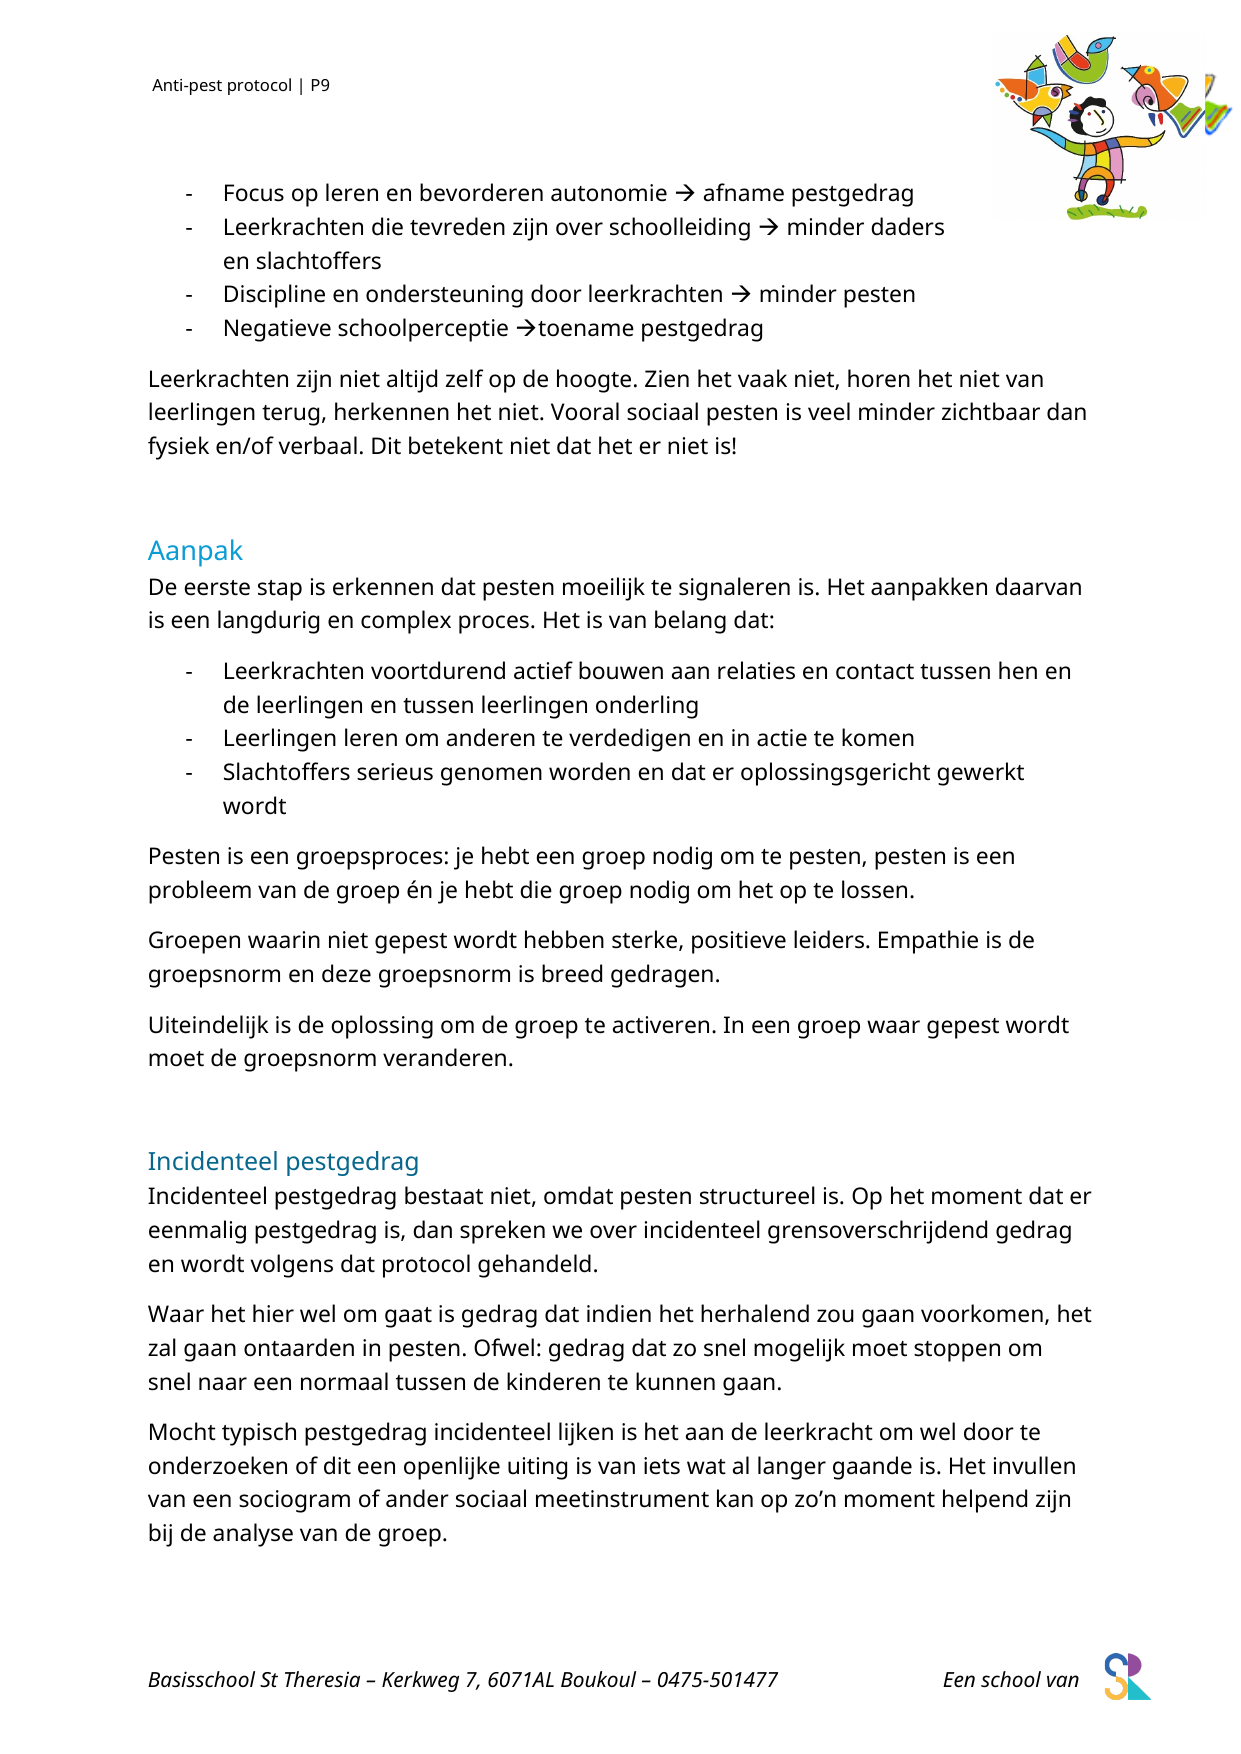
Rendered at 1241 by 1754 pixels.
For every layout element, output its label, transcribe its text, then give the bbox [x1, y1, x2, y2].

list Focus op leren en bevorderen autonomie afname pestgedrag [185, 177, 992, 208]
list Leerlingen leren om anderen te verdedigen en in actie te komen [185, 722, 1093, 754]
picture [1104, 1653, 1152, 1700]
list Leerkrachten voortdurend actief bouwen aan relaties en contact tussen hen en de leerlingen en tussen leerlingen onderling [185, 655, 1093, 720]
subtitle Aanpak [148, 531, 1093, 568]
list Discipline en ondersteuning door leerkrachten minder pesten [185, 278, 1093, 310]
text Leerkrachten zijn niet altijd zelf op de hoogte. Zien het vaak niet, horen het niet van leerlingen terug, herkennen het niet. Vooral sociaal pesten is veel minder zichtbaar dan fysiek en/of verbaal. Dit betekent niet dat het er niet is! [148, 363, 1093, 461]
text Incidenteel pestgedrag bestaat niet, omdat pesten structureel is. Op het moment dat er eenmalig pestgedrag is, dan spreken we over incidenteel grensoverschrijdend gedrag en wordt volgens dat protocol gehandeld. [148, 1180, 1093, 1279]
text De eerste stap is erkennen dat pesten moeilijk te signaleren is. Het aanpakken daarvan is een langdurig en complex proces. Het is van belang dat: [148, 571, 1093, 636]
list Slachtoffers serieus genomen worden en dat er oplossingsgericht gewerkt wordt [185, 756, 1093, 821]
text Uiteindelijk is de oplossing om de groep te activeren. In een groep waar gepest wordt moet de groepsnorm veranderen. [148, 1009, 1093, 1074]
picture [992, 32, 1241, 223]
list Negatieve schoolperceptie toename pestgedrag [185, 312, 1093, 343]
text Waar het hier wel om gaat is gedrag dat indien het herhalend zou gaan voorkomen, het zal gaan ontaarden in pesten. Ofwel: gedrag dat zo snel mogelijk moet stoppen om snel naar een normaal tussen de kinderen te kunnen gaan. [148, 1298, 1093, 1397]
text Mocht typisch pestgedrag incidenteel lijken is het aan de leerkracht om wel door te onderzoeken of dit een openlijke uiting is van iets wat al langer gaande is. Het invullen van een sociogram of ander sociaal meetinstrument kan op zo’n moment helpend zijn bij de analyse van de groep. [148, 1416, 1093, 1548]
text Groepen waarin niet gepest wordt hebben sterke, positieve leiders. Empathie is de groepsnorm en deze groepsnorm is breed gedragen. [148, 924, 1093, 989]
list Leerkrachten die tevreden zijn over schoolleiding minder daders en slachtoffers [185, 211, 1093, 276]
text Pesten is een groepsproces: je hebt een groep nodig om te pesten, pesten is een probleem van de groep én je hebt die groep nodig om het op te lossen. [148, 840, 1093, 905]
subtitle Incidenteel pestgedrag [148, 1143, 1093, 1177]
